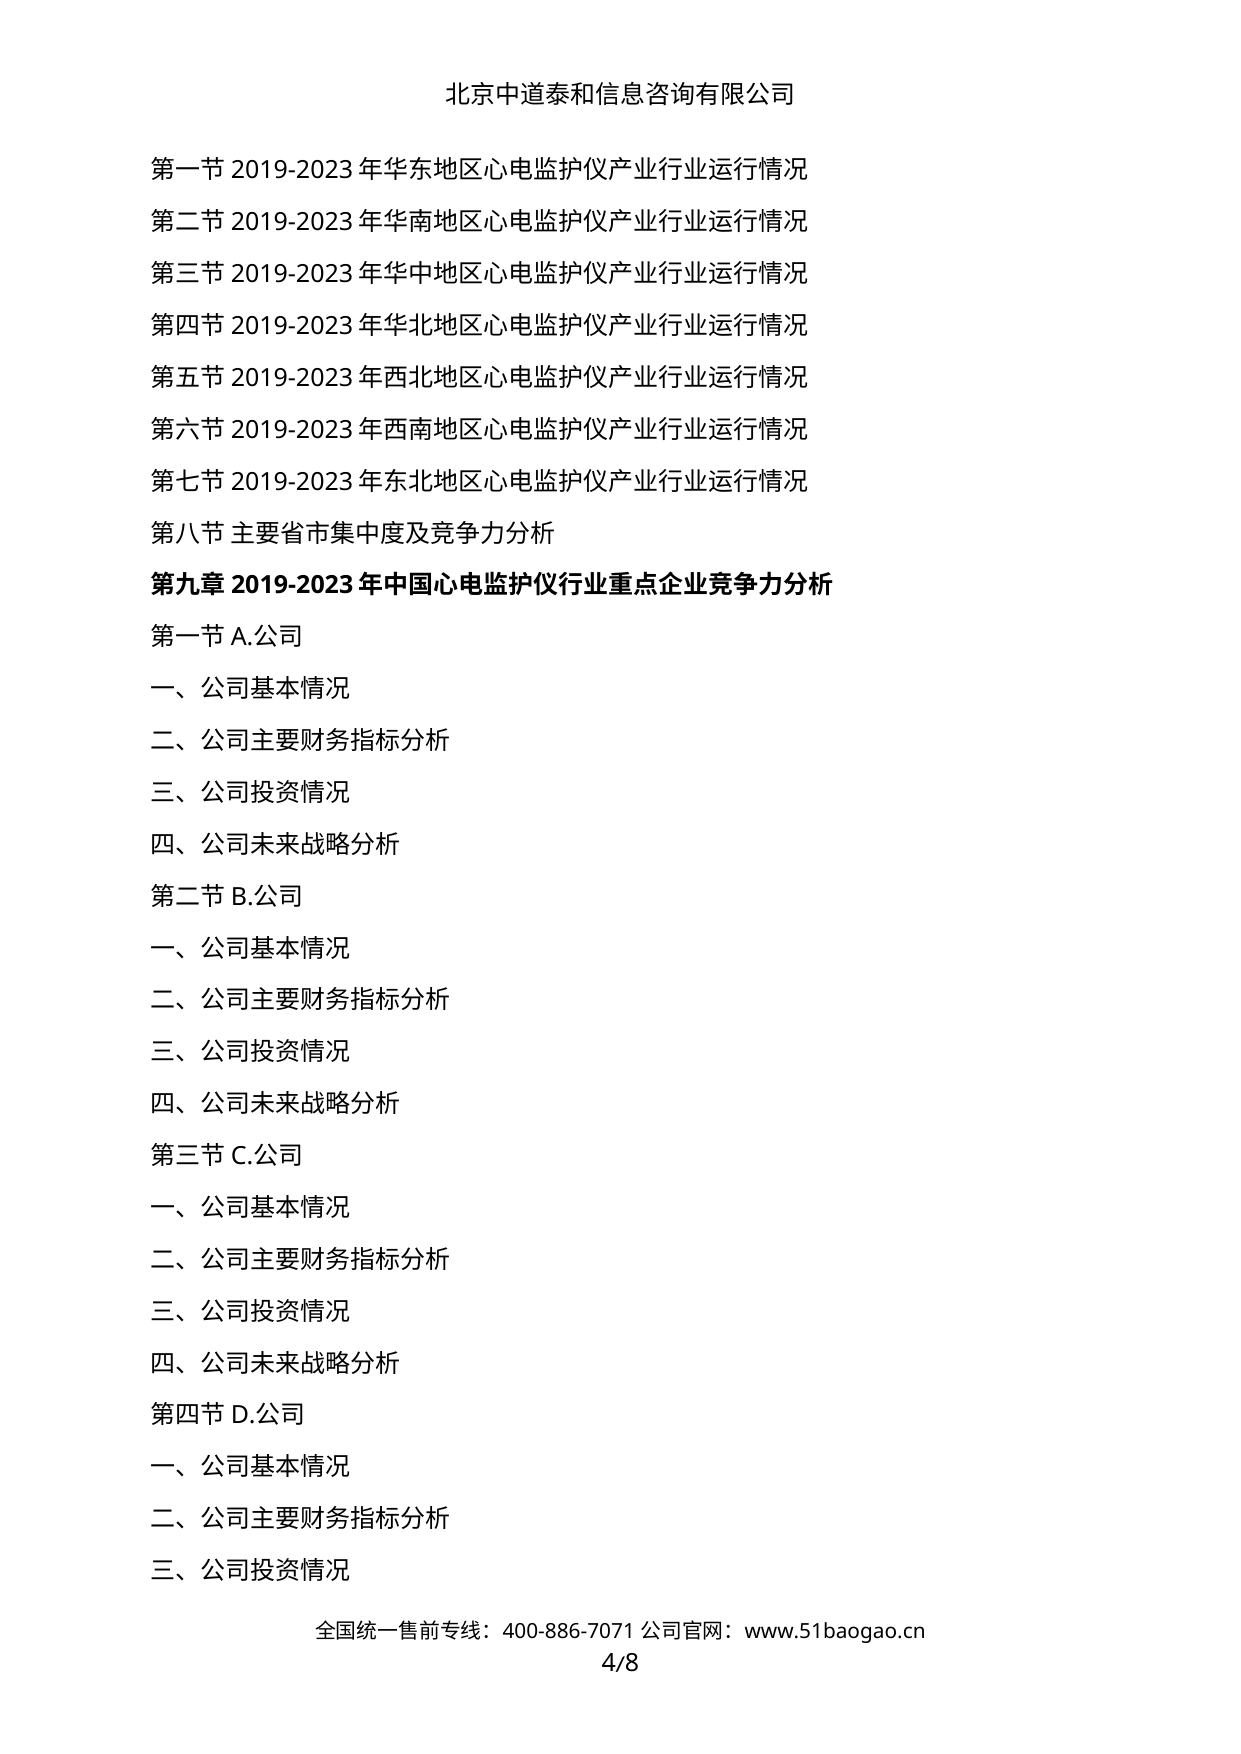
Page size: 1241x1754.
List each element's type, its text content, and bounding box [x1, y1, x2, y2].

text 第四节 2019-2023年华北地区心电监护仪产业行业运行情况 [150, 306, 1090, 342]
text 四、公司未来战略分析 [150, 1084, 1090, 1120]
text 第七节 2019-2023年东北地区心电监护仪产业行业运行情况 [150, 461, 1090, 497]
text 第一节 A.公司 [150, 617, 1090, 653]
text 第八节 主要省市集中度及竞争力分析 [150, 513, 1090, 549]
text 三、公司投资情况 [150, 772, 1090, 809]
text 三、公司投资情况 [150, 1291, 1090, 1327]
text 二、公司主要财务指标分析 [150, 1499, 1090, 1535]
text 第二节 2019-2023年华南地区心电监护仪产业行业运行情况 [150, 202, 1090, 238]
text 三、公司投资情况 [150, 1032, 1090, 1068]
text 第六节 2019-2023年西南地区心电监护仪产业行业运行情况 [150, 409, 1090, 446]
text 一、公司基本情况 [150, 669, 1090, 705]
text 第二节 B.公司 [150, 876, 1090, 912]
text 二、公司主要财务指标分析 [150, 1239, 1090, 1276]
text 一、公司基本情况 [150, 928, 1090, 964]
text 第一节 2019-2023年华东地区心电监护仪产业行业运行情况 [150, 150, 1090, 186]
text 第三节 2019-2023年华中地区心电监护仪产业行业运行情况 [150, 254, 1090, 290]
text 第四节 D.公司 [150, 1395, 1090, 1431]
text 一、公司基本情况 [150, 1447, 1090, 1483]
text 二、公司主要财务指标分析 [150, 980, 1090, 1016]
text 四、公司未来战略分析 [150, 824, 1090, 861]
text 第五节 2019-2023年西北地区心电监护仪产业行业运行情况 [150, 357, 1090, 394]
text 四、公司未来战略分析 [150, 1343, 1090, 1379]
text 第三节 C.公司 [150, 1136, 1090, 1172]
text 第九章 2019-2023年中国心电监护仪行业重点企业竞争力分析 [150, 565, 1090, 601]
text 一、公司基本情况 [150, 1187, 1090, 1224]
text 三、公司投资情况 [150, 1551, 1090, 1587]
text 二、公司主要财务指标分析 [150, 721, 1090, 757]
